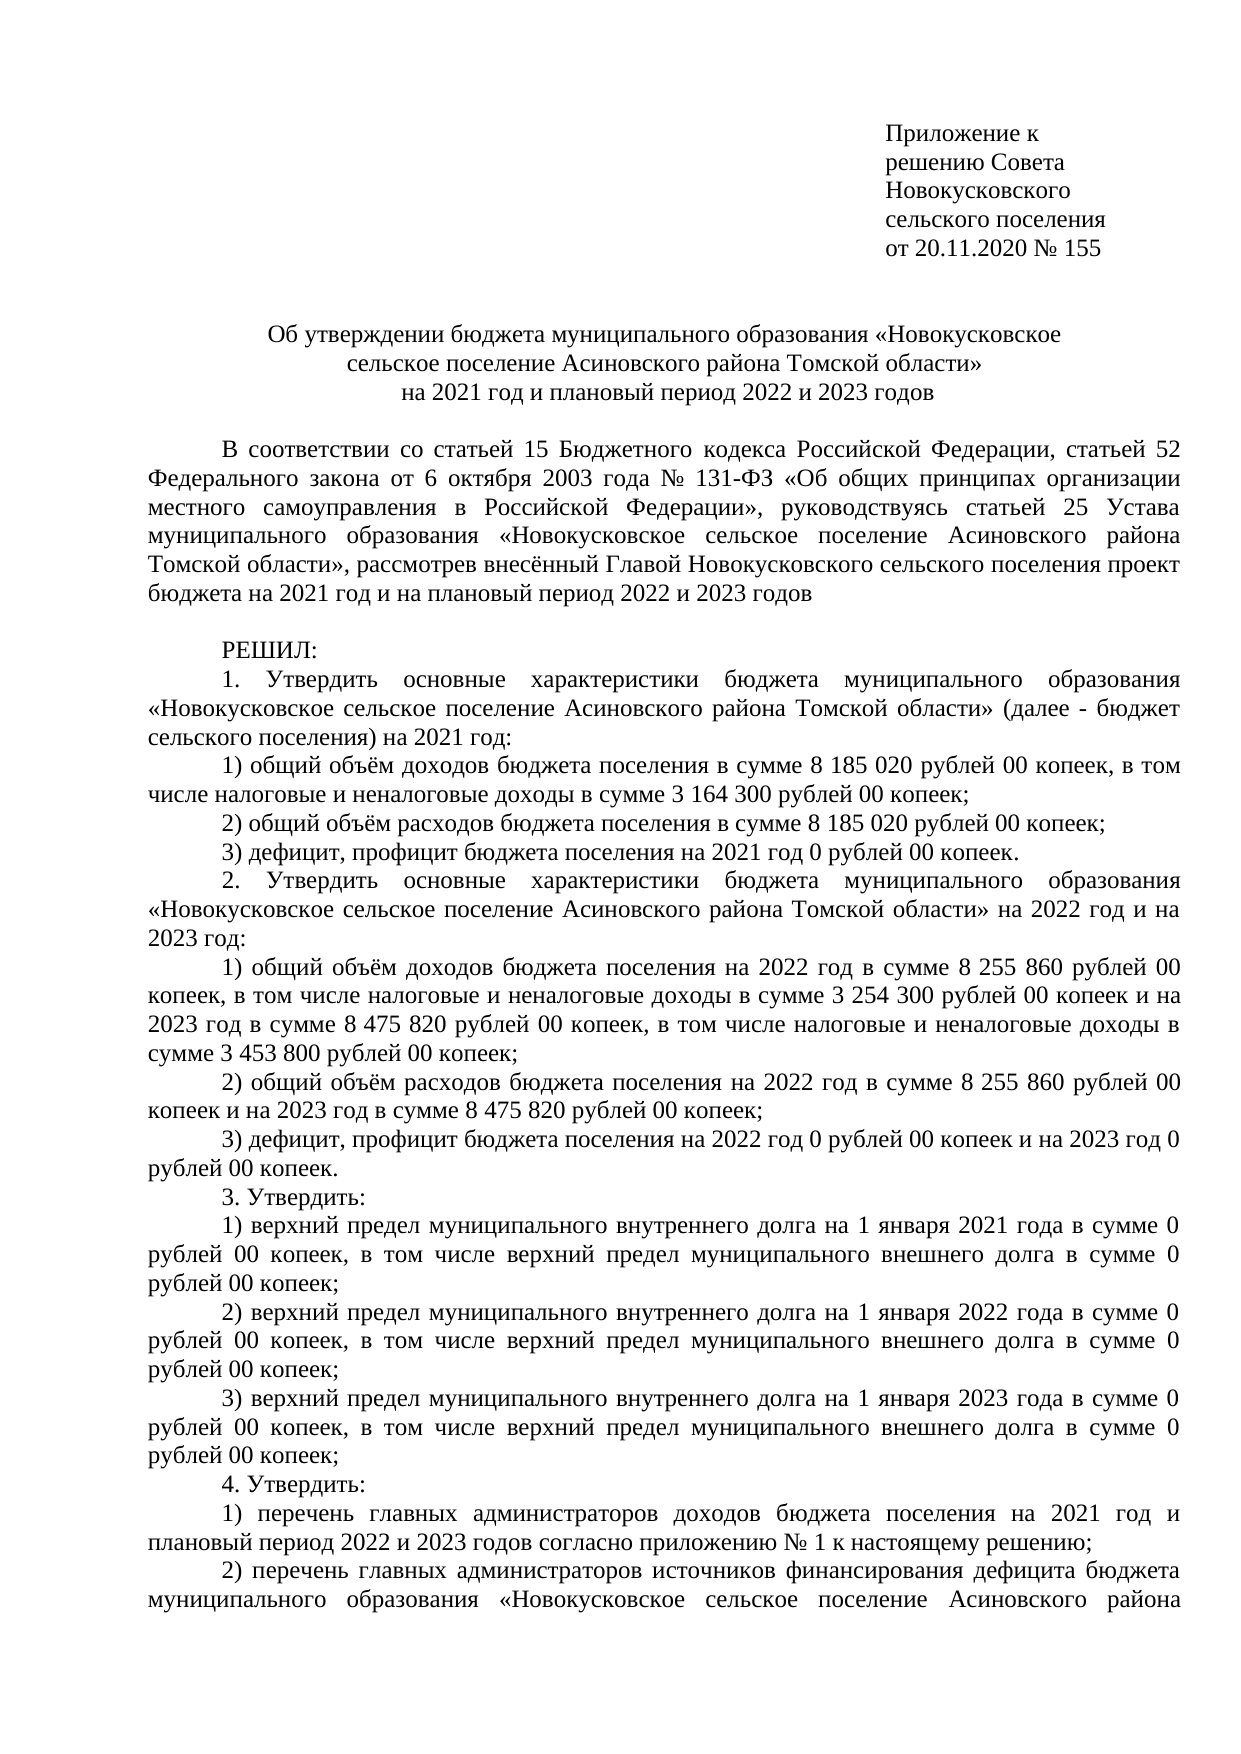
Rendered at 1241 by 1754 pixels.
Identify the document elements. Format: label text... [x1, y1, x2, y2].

text 1) общий объём доходов бюджета поселения на 2022 год в сумме 8 255 860 рублей 00 копеек, в том числе налоговые и неналоговые доходы в сумме 3 254 300 рублей 00 копеек и на 2023 год в сумме 8 475 820 рублей 00 копеек, в том числе налоговые и неналоговые доходы в сумме 3 453 800 рублей 00 копеек; [148, 952, 1181, 1067]
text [148, 1556, 1181, 1613]
text 3) дефицит, профицит бюджета поселения на 2022 год 0 рублей 00 копеек и на 2023 год 0 рублей 00 копеек. [148, 1124, 1181, 1182]
text сельского поселения [885, 204, 1181, 233]
text 2. Утвердить основные характеристики бюджета муниципального образования «Новокусковское сельское поселение Асиновского района Томской области» на 2022 год и на 2023 год: [148, 866, 1181, 952]
text 1) общий объём доходов бюджета поселения в сумме 8 185 020 рублей 00 копеек, в том числе налоговые и неналоговые доходы в сумме 3 164 300 рублей 00 копеек; [148, 751, 1181, 808]
text 3) дефицит, профицит бюджета поселения на 2021 год 0 рублей 00 копеек. [148, 837, 1181, 866]
text В соответствии со статьей 15 Бюджетного кодекса Российской Федерации, статьей 52 Федерального закона от 6 октября 2003 года № 131-ФЗ «Об общих принципах организации местного самоуправления в Российской Федерации», руководствуясь статьей 25 Устава муниципального образования «Новокусковское сельское поселение Асиновского района Томской области», рассмотрев внесённый Главой Новокусковского сельского поселения проект бюджета на 2021 год и на плановый период 2022 и 2023 годов [148, 434, 1181, 607]
text Приложение к [885, 118, 1181, 147]
text Об утверждении бюджета муниципального образования «Новокусковское [148, 319, 1181, 348]
text сельское поселение Асиновского района Томской области» [148, 348, 1181, 377]
text от 20.11.2020 № 155 [885, 233, 1181, 262]
text 1) перечень главных администраторов доходов бюджета поселения на 2021 год и плановый период 2022 и 2023 годов согласно приложению № 1 к настоящему решению; [148, 1498, 1181, 1556]
text решению Совета Новокусковского [885, 147, 1181, 204]
text 2) верхний предел муниципального внутреннего долга на 1 января 2022 года в сумме 0 рублей 00 копеек, в том числе верхний предел муниципального внешнего долга в сумме 0 рублей 00 копеек; [148, 1297, 1181, 1383]
text 4. Утвердить: [148, 1469, 1181, 1498]
text 2) общий объём расходов бюджета поселения на 2022 год в сумме 8 255 860 рублей 00 копеек и на 2023 год в сумме 8 475 820 рублей 00 копеек; [148, 1067, 1181, 1124]
text РЕШИЛ: [148, 636, 1181, 664]
text 2) общий объём расходов бюджета поселения в сумме 8 185 020 рублей 00 копеек; [148, 808, 1181, 837]
text на 2021 год и плановый период 2022 и 2023 годов [148, 377, 1181, 406]
text 3. Утвердить: [148, 1182, 1181, 1211]
text 3) верхний предел муниципального внутреннего долга на 1 января 2023 года в сумме 0 рублей 00 копеек, в том числе верхний предел муниципального внешнего долга в сумме 0 рублей 00 копеек; [148, 1383, 1181, 1469]
text 1) верхний предел муниципального внутреннего долга на 1 января 2021 года в сумме 0 рублей 00 копеек, в том числе верхний предел муниципального внешнего долга в сумме 0 рублей 00 копеек; [148, 1211, 1181, 1297]
text 1. Утвердить основные характеристики бюджета муниципального образования «Новокусковское сельское поселение Асиновского района Томской области» (далее - бюджет сельского поселения) на 2021 год: [148, 664, 1181, 751]
